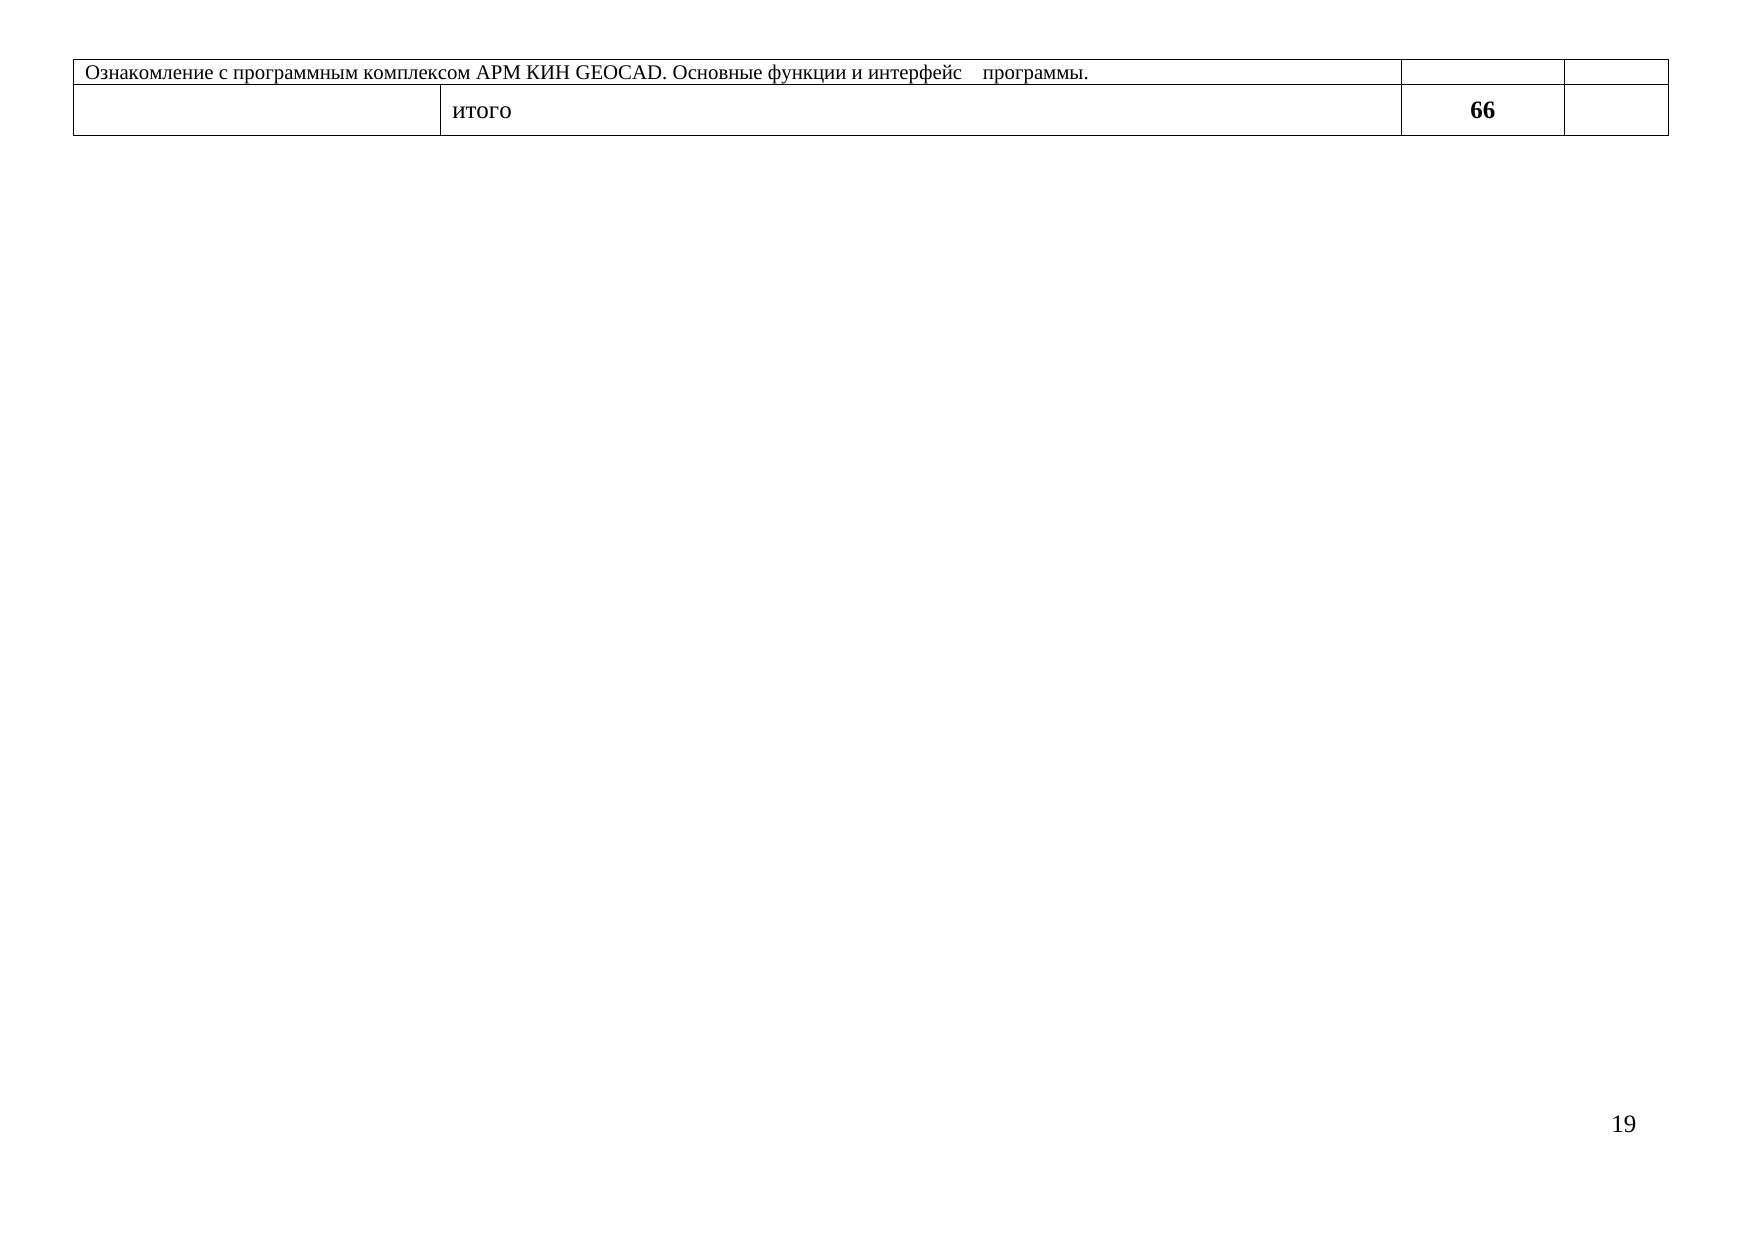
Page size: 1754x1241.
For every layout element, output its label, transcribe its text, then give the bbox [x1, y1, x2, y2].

table_cell 1-2 [1565, 60, 1668, 84]
table_cell итого [441, 85, 1401, 135]
table_cell [74, 85, 440, 135]
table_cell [74, 60, 1401, 84]
table_cell 66 [1402, 85, 1564, 135]
table_cell [1565, 85, 1668, 135]
table_cell 22 [1402, 60, 1564, 84]
